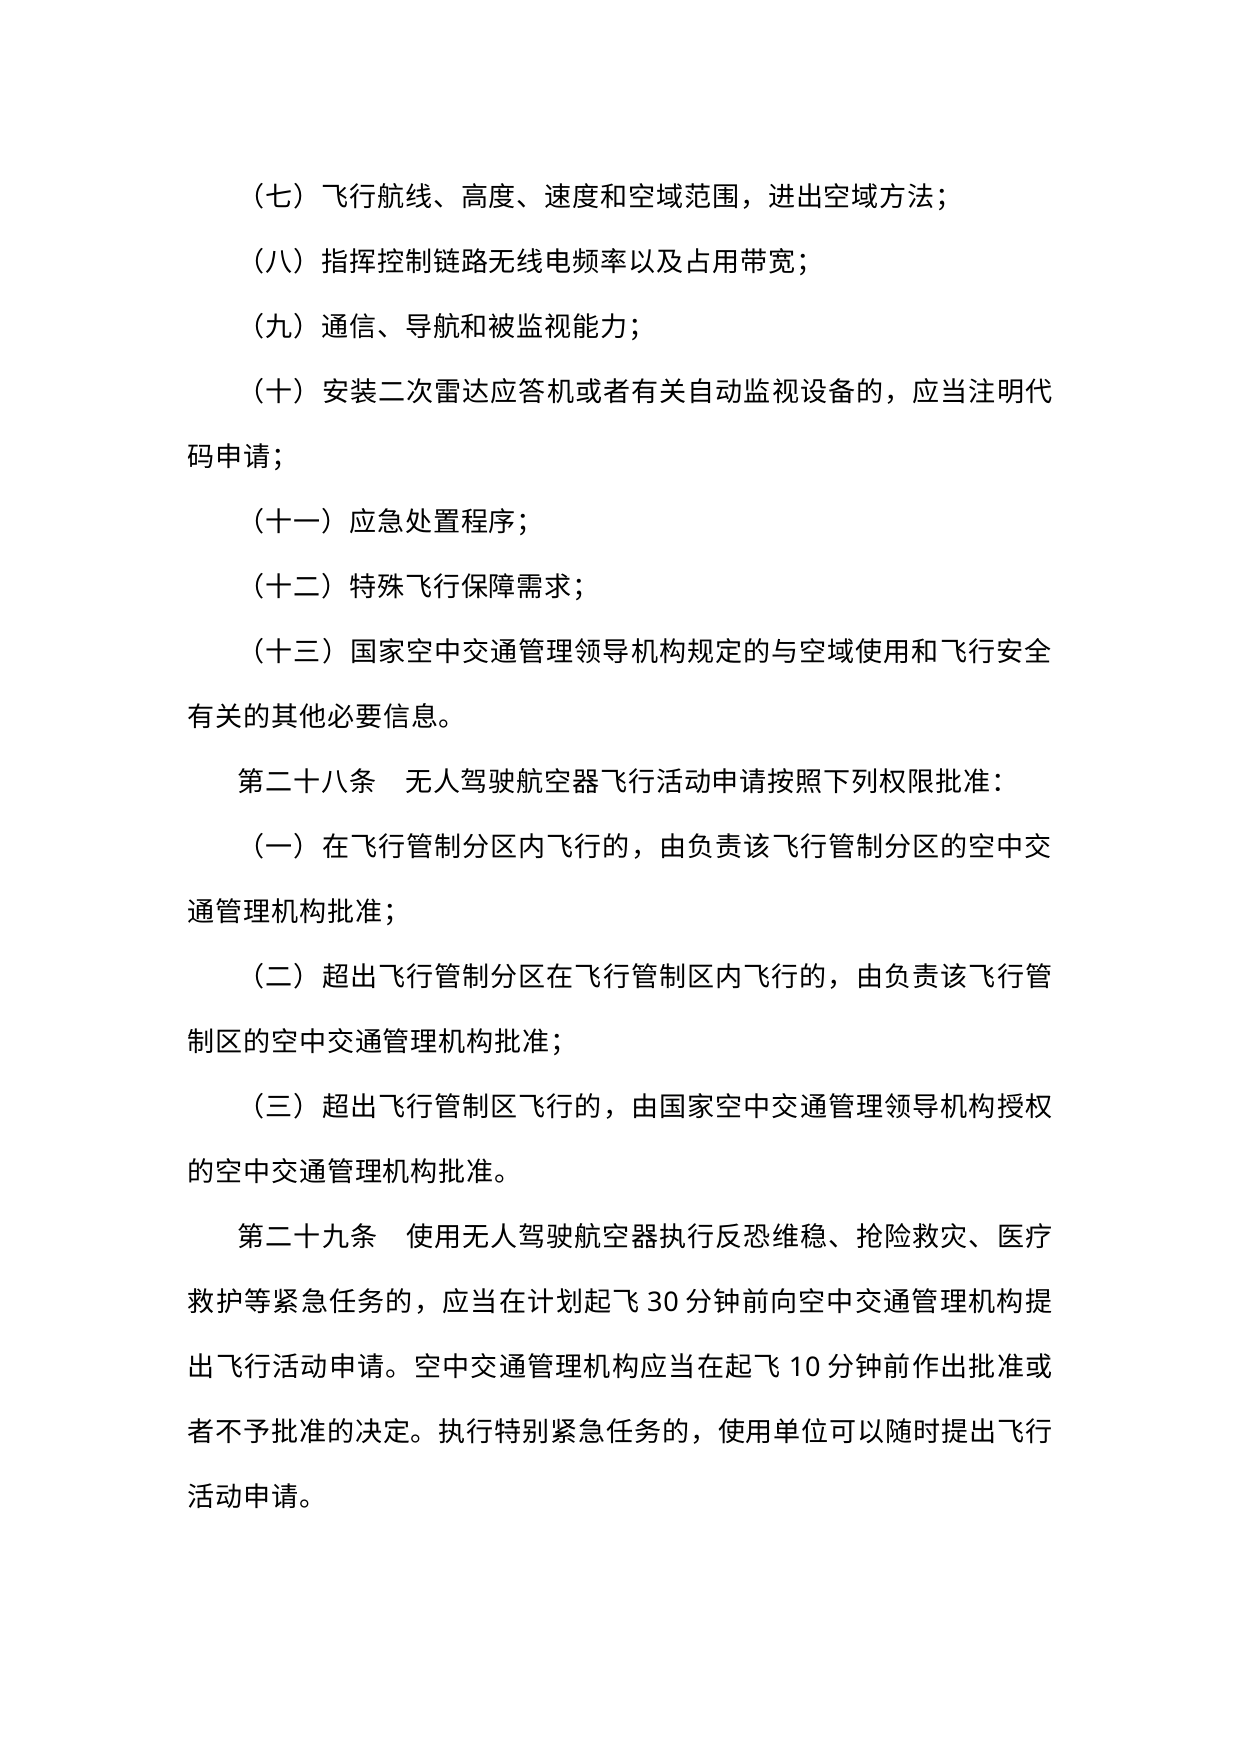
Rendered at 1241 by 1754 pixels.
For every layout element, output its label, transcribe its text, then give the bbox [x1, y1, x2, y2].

text （十一）应急处置程序； [187, 487, 1053, 552]
text （三）超出飞行管制区飞行的，由国家空中交通管理领导机构授权的空中交通管理机构批准。 [187, 1072, 1053, 1202]
text 第二十九条 使用无人驾驶航空器执行反恐维稳、抢险救灾、医疗救护等紧急任务的，应当在计划起飞30分钟前向空中交通管理机构提出飞行活动申请。空中交通管理机构应当在起飞10分钟前作出批准或者不予批准的决定。执行特别紧急任务的，使用单位可以随时提出飞行活动申请。 [187, 1202, 1053, 1527]
text （一）在飞行管制分区内飞行的，由负责该飞行管制分区的空中交通管理机构批准； [187, 812, 1053, 942]
text （十）安装二次雷达应答机或者有关自动监视设备的，应当注明代码申请； [187, 357, 1053, 487]
text （九）通信、导航和被监视能力； [187, 292, 1053, 357]
text （七）飞行航线、高度、速度和空域范围，进出空域方法； [187, 162, 1053, 227]
text （十三）国家空中交通管理领导机构规定的与空域使用和飞行安全有关的其他必要信息。 [187, 617, 1053, 747]
text （二）超出飞行管制分区在飞行管制区内飞行的，由负责该飞行管制区的空中交通管理机构批准； [187, 942, 1053, 1072]
text （八）指挥控制链路无线电频率以及占用带宽； [187, 227, 1053, 292]
text （十二）特殊飞行保障需求； [187, 552, 1053, 617]
text 第二十八条 无人驾驶航空器飞行活动申请按照下列权限批准： [187, 747, 1053, 812]
